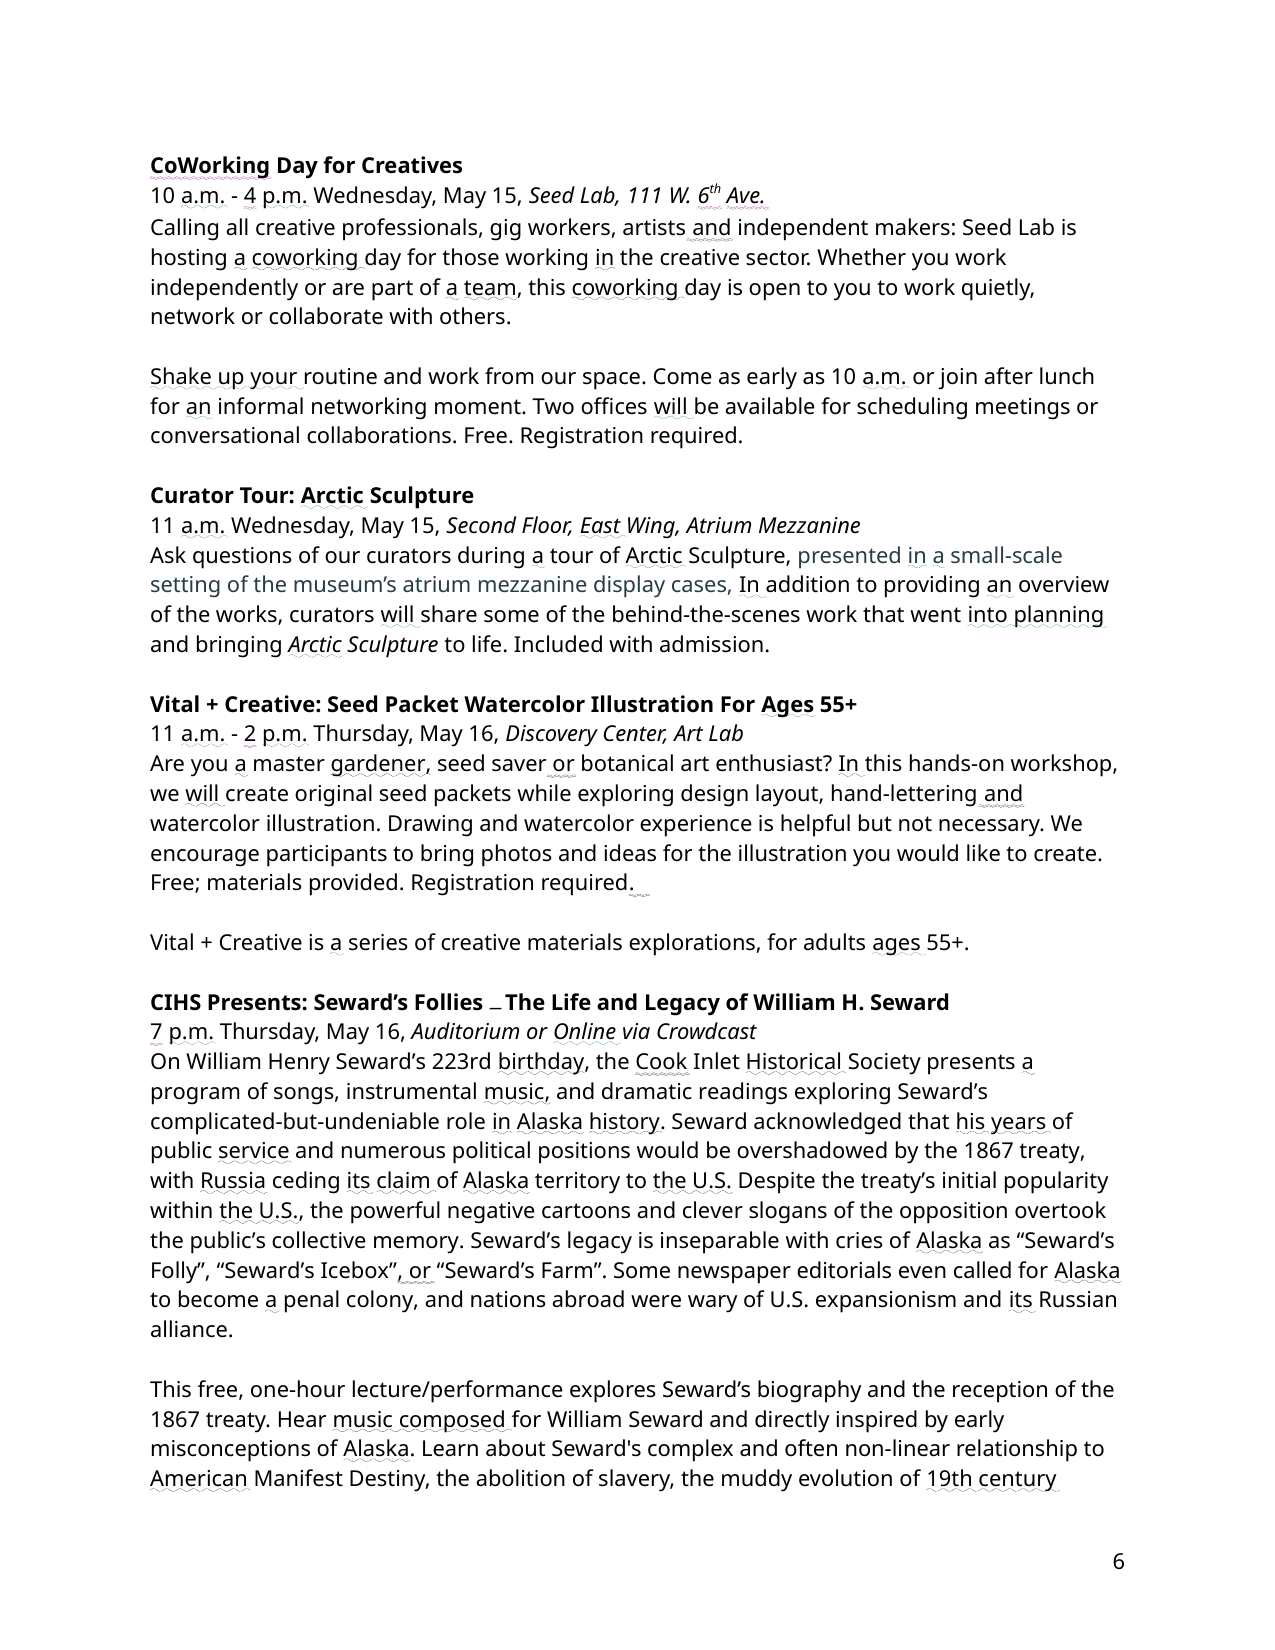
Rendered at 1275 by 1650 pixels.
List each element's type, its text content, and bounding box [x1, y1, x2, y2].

text Are you a master gardener, seed saver or botanical art enthusiast? In this hands-on workshop, we will create original seed packets while exploring design layout, hand-lettering and watercolor illustration. Drawing and watercolor experience is helpful but not necessary. We encourage participants to bring photos and ideas for the illustration you would like to create. Free; materials provided. Registration required. [150, 748, 1125, 897]
text 7 p.m. Thursday, May 16, Auditorium or Online via Crowdcast [150, 1016, 1125, 1046]
text CIHS Presents: Seward’s Follies — The Life and Legacy of William H. Seward [150, 986, 1125, 1016]
text CoWorking Day for Creatives [150, 150, 1125, 180]
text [150, 1374, 1125, 1493]
text 11 a.m. - 2 p.m. Thursday, May 16, Discovery Center, Art Lab [150, 718, 1125, 748]
text Ask questions of our curators during a tour of Arctic Sculpture, presented in a small-scale setting of the museum’s atrium mezzanine display cases, In addition to providing an overview of the works, curators will share some of the behind-the-scenes work that went into planning and bringing Arctic Sculpture to life. Included with admission. [150, 539, 1125, 659]
text On William Henry Seward’s 223rd birthday, the Cook Inlet Historical Society presents a program of songs, instrumental music, and dramatic readings exploring Seward’s complicated-but-undeniable role in Alaska history. Seward acknowledged that his years of public service and numerous political positions would be overshadowed by the 1867 treaty, with Russia ceding its claim of Alaska territory to the U.S. Despite the treaty’s initial popularity within the U.S., the powerful negative cartoons and clever slogans of the opposition overtook the public’s collective memory. Seward’s legacy is inseparable with cries of Alaska as “Seward’s Folly”, “Seward’s Icebox”, or “Seward’s Farm”. Some newspaper editorials even called for Alaska to become a penal colony, and nations abroad were wary of U.S. expansionism and its Russian alliance. [150, 1046, 1125, 1344]
text 11 a.m. Wednesday, May 15, Second Floor, East Wing, Atrium Mezzanine [150, 510, 1125, 539]
text 10 a.m. - 4 p.m. Wednesday, May 15, Seed Lab, 111 W. 6th Ave. [150, 180, 1125, 209]
text Vital + Creative: Seed Packet Watercolor Illustration For Ages 55+ [150, 688, 1125, 718]
text Curator Tour: Arctic Sculpture [150, 480, 1125, 510]
text Shake up your routine and work from our space. Come as early as 10 a.m. or join after lunch for an informal networking moment. Two offices will be available for scheduling meetings or conversational collaborations. Free. Registration required. [150, 361, 1125, 450]
text Calling all creative professionals, gig workers, artists and independent makers: Seed Lab is hosting a coworking day for those working in the creative sector. Whether you work independently or are part of a team, this coworking day is open to you to work quietly, network or collaborate with others. [150, 212, 1125, 331]
text Vital + Creative is a series of creative materials explorations, for adults ages 55+. [150, 927, 1125, 957]
